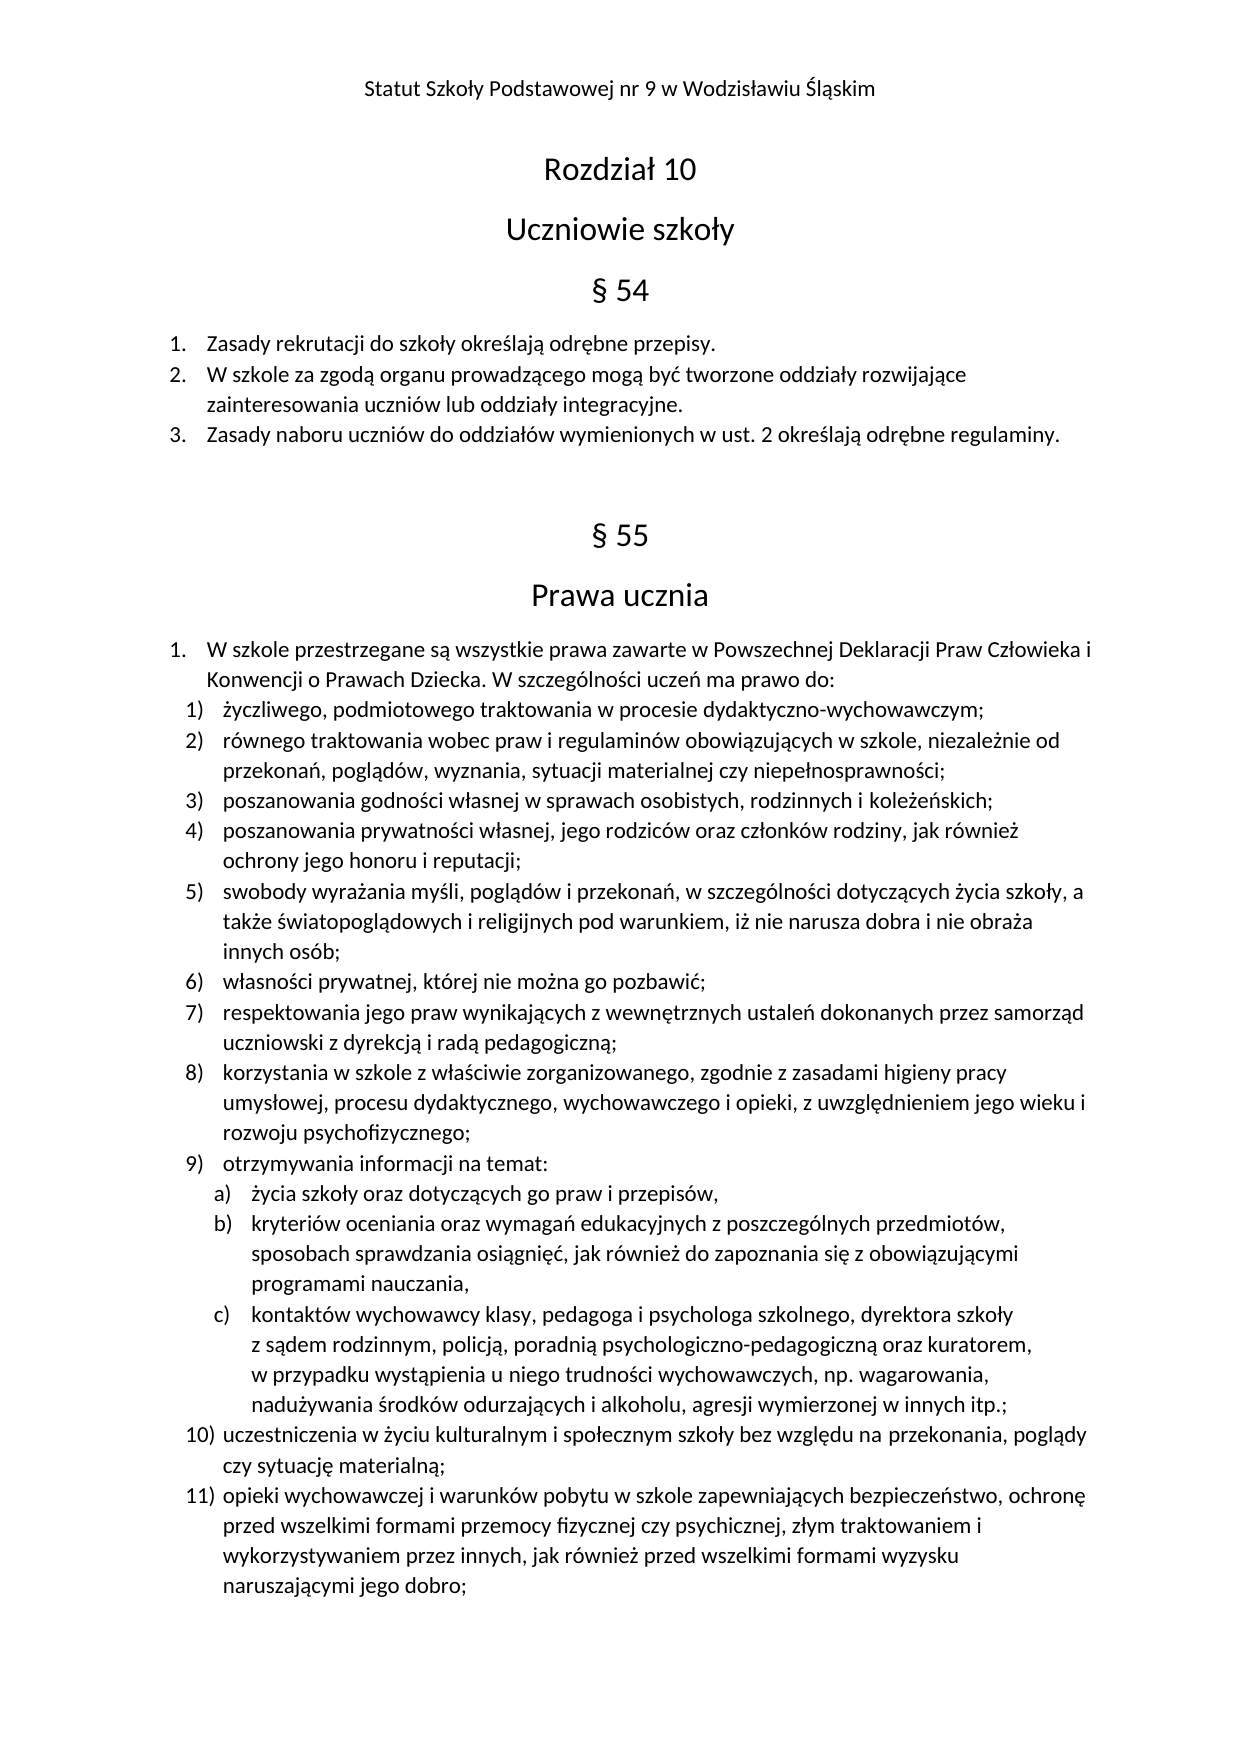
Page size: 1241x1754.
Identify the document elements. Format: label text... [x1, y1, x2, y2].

list życia szkoły oraz dotyczących go praw i przepisów, [213, 1179, 1093, 1207]
list respektowania jego praw wynikających z wewnętrznych ustaleń dokonanych przez samorząd uczniowski z dyrekcją i radą pedagogiczną; [185, 998, 1093, 1056]
text § 55 [148, 514, 1093, 554]
text Prawa ucznia [148, 574, 1093, 615]
list życzliwego, podmiotowego traktowania w procesie dydaktyczno-wychowawczym; [185, 696, 1093, 723]
list W szkole za zgodą organu prowadzącego mogą być tworzone oddziały rozwijające zainteresowania uczniów lub oddziały integracyjne. [169, 360, 1093, 418]
text Rozdział 10 [148, 148, 1093, 188]
text Uczniowie szkoły [148, 208, 1093, 249]
list Zasady rekrutacji do szkoły określają odrębne przepisy. [169, 329, 1093, 357]
list równego traktowania wobec praw i regulaminów obowiązujących w szkole, niezależnie od przekonań, poglądów, wyznania, sytuacji materialnej czy niepełnosprawności; [185, 726, 1093, 784]
list własności prywatnej, której nie można go pozbawić; [185, 967, 1093, 995]
list otrzymywania informacji na temat: [185, 1149, 1093, 1177]
text § 54 [148, 269, 1093, 309]
list poszanowania godności własnej w sprawach osobistych, rodzinnych i koleżeńskich; [185, 786, 1093, 814]
list Zasady naboru uczniów do oddziałów wymienionych w ust. 2 określają odrębne regulaminy. [169, 420, 1093, 448]
list kontaktów wychowawcy klasy, pedagoga i psychologa szkolnego, dyrektora szkoły z sądem rodzinnym, policją, poradnią psychologiczno-pedagogiczną oraz kuratorem, w przypadku wystąpienia u niego trudności wychowawczych, np. wagarowania, nadużywania środków odurzających i alkoholu, agresji wymierzonej w innych itp.; [213, 1300, 1093, 1418]
list poszanowania prywatności własnej, jego rodziców oraz członków rodziny, jak również ochrony jego honoru i reputacji; [185, 816, 1093, 874]
list W szkole przestrzegane są wszystkie prawa zawarte w Powszechnej Deklaracji Praw Człowieka i Konwencji o Prawach Dziecka. W szczególności uczeń ma prawo do: [169, 635, 1093, 693]
list uczestniczenia w życiu kulturalnym i społecznym szkoły bez względu na przekonania, poglądy czy sytuację materialną; [185, 1421, 1093, 1479]
list kryteriów oceniania oraz wymagań edukacyjnych z poszczególnych przedmiotów, sposobach sprawdzania osiągnięć, jak również do zapoznania się z obowiązującymi programami nauczania, [213, 1209, 1093, 1297]
list korzystania w szkole z właściwie zorganizowanego, zgodnie z zasadami higieny pracy umysłowej, procesu dydaktycznego, wychowawczego i opieki, z uwzględnieniem jego wieku i rozwoju psychofizycznego; [185, 1058, 1093, 1146]
list swobody wyrażania myśli, poglądów i przekonań, w szczególności dotyczących życia szkoły, a także światopoglądowych i religijnych pod warunkiem, iż nie narusza dobra i nie obraża innych osób; [185, 877, 1093, 965]
list opieki wychowawczej i warunków pobytu w szkole zapewniających bezpieczeństwo, ochronę przed wszelkimi formami przemocy fizycznej czy psychicznej, złym traktowaniem i wykorzystywaniem przez innych, jak również przed wszelkimi formami wyzysku naruszającymi jego dobro; [185, 1481, 1093, 1599]
